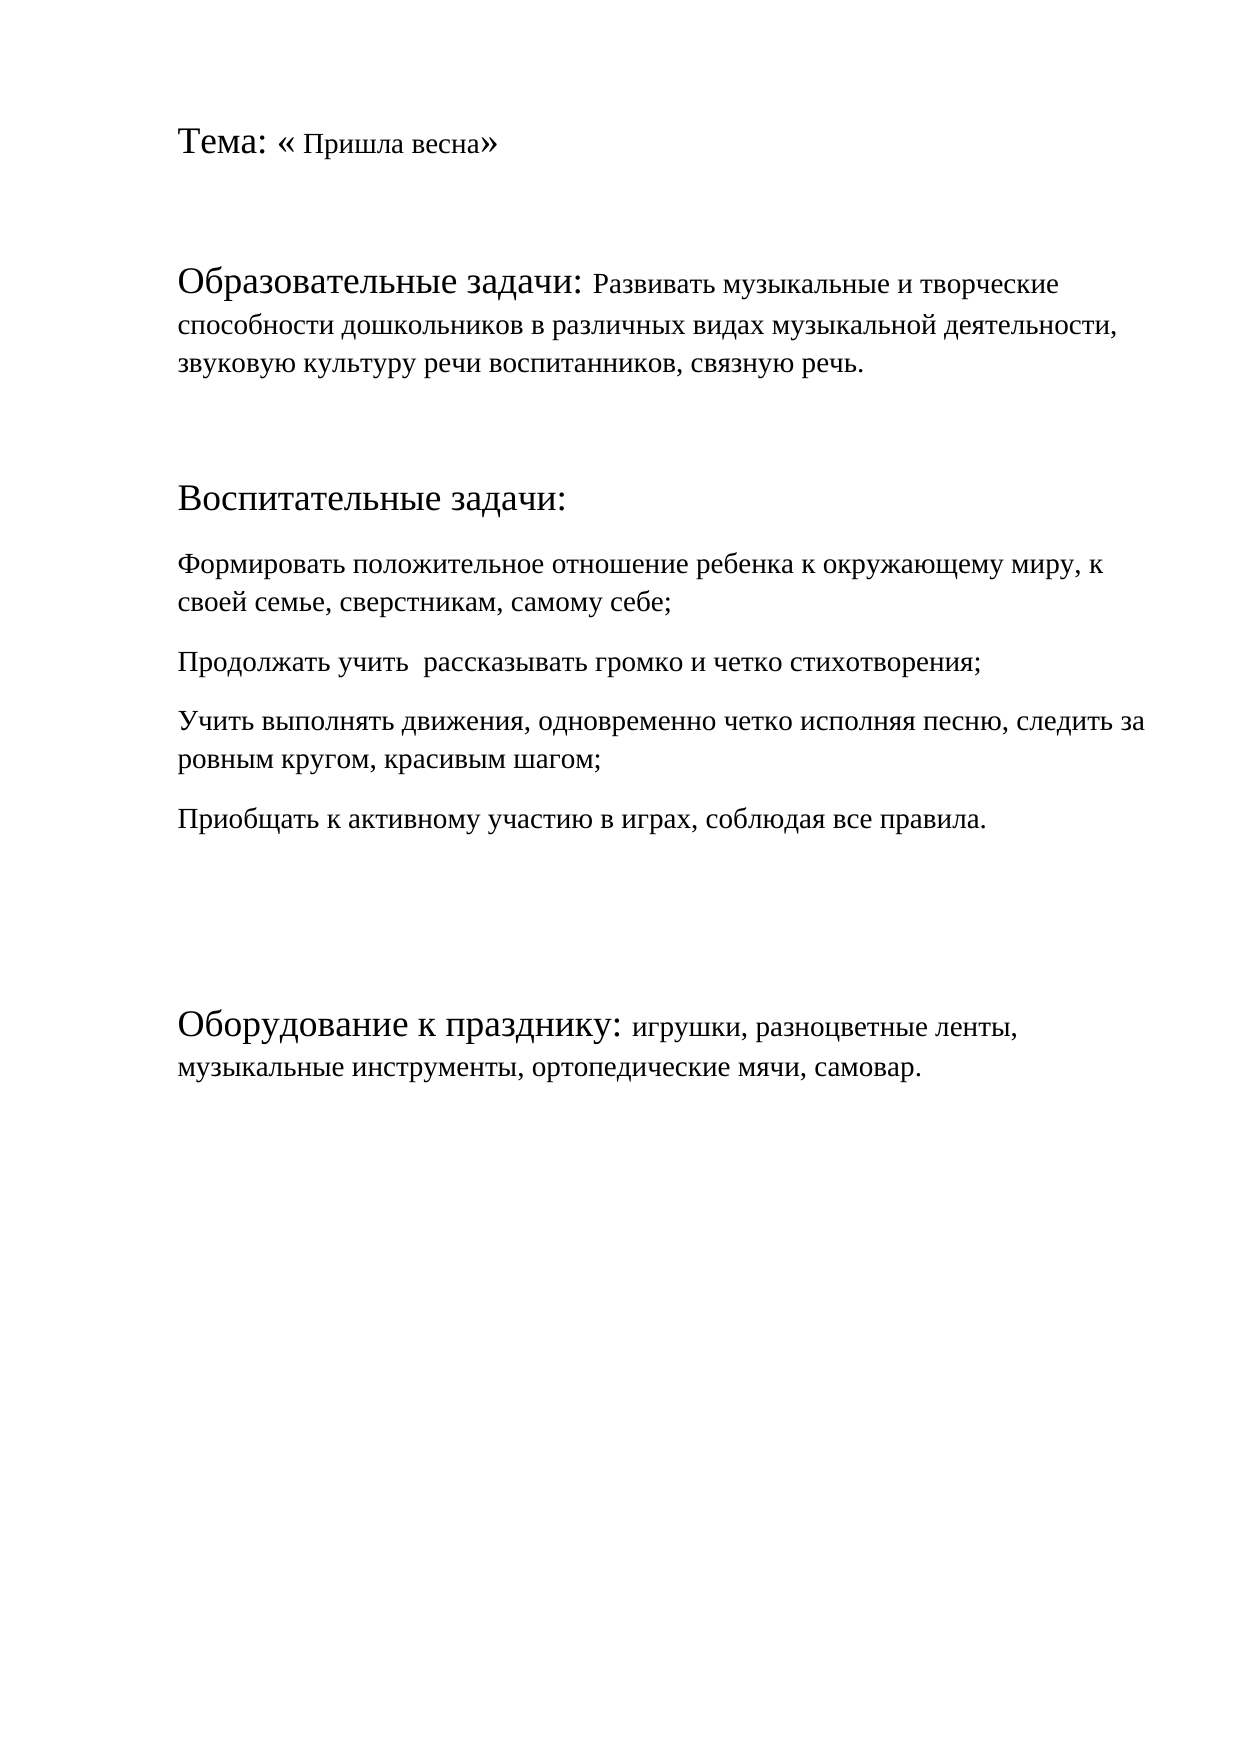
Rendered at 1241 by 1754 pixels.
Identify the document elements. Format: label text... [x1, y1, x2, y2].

text Продолжать учить рассказывать громко и четко стихотворения; [177, 644, 1152, 677]
text Учить выполнять движения, одновременно четко исполняя песню, следить за ровным кругом, красивым шагом; [177, 703, 1152, 775]
text Образовательные задачи: Развивать музыкальные и творческие способности дошкольников в различных видах музыкальной деятельности, звуковую культуру речи воспитанников, связную речь. [177, 259, 1152, 379]
text Воспитательные задачи: [177, 475, 1152, 518]
text Формировать положительное отношение ребенка к окружающему миру, к своей семье, сверстникам, самому себе; [177, 546, 1152, 618]
text Приобщать к активному участию в играх, соблюдая все правила. [177, 801, 1152, 834]
text Тема: « Пришла весна» [177, 118, 1152, 161]
text Оборудование к празднику: игрушки, разноцветные ленты, музыкальные инструменты, ортопедические мячи, самовар. [177, 1001, 1152, 1083]
